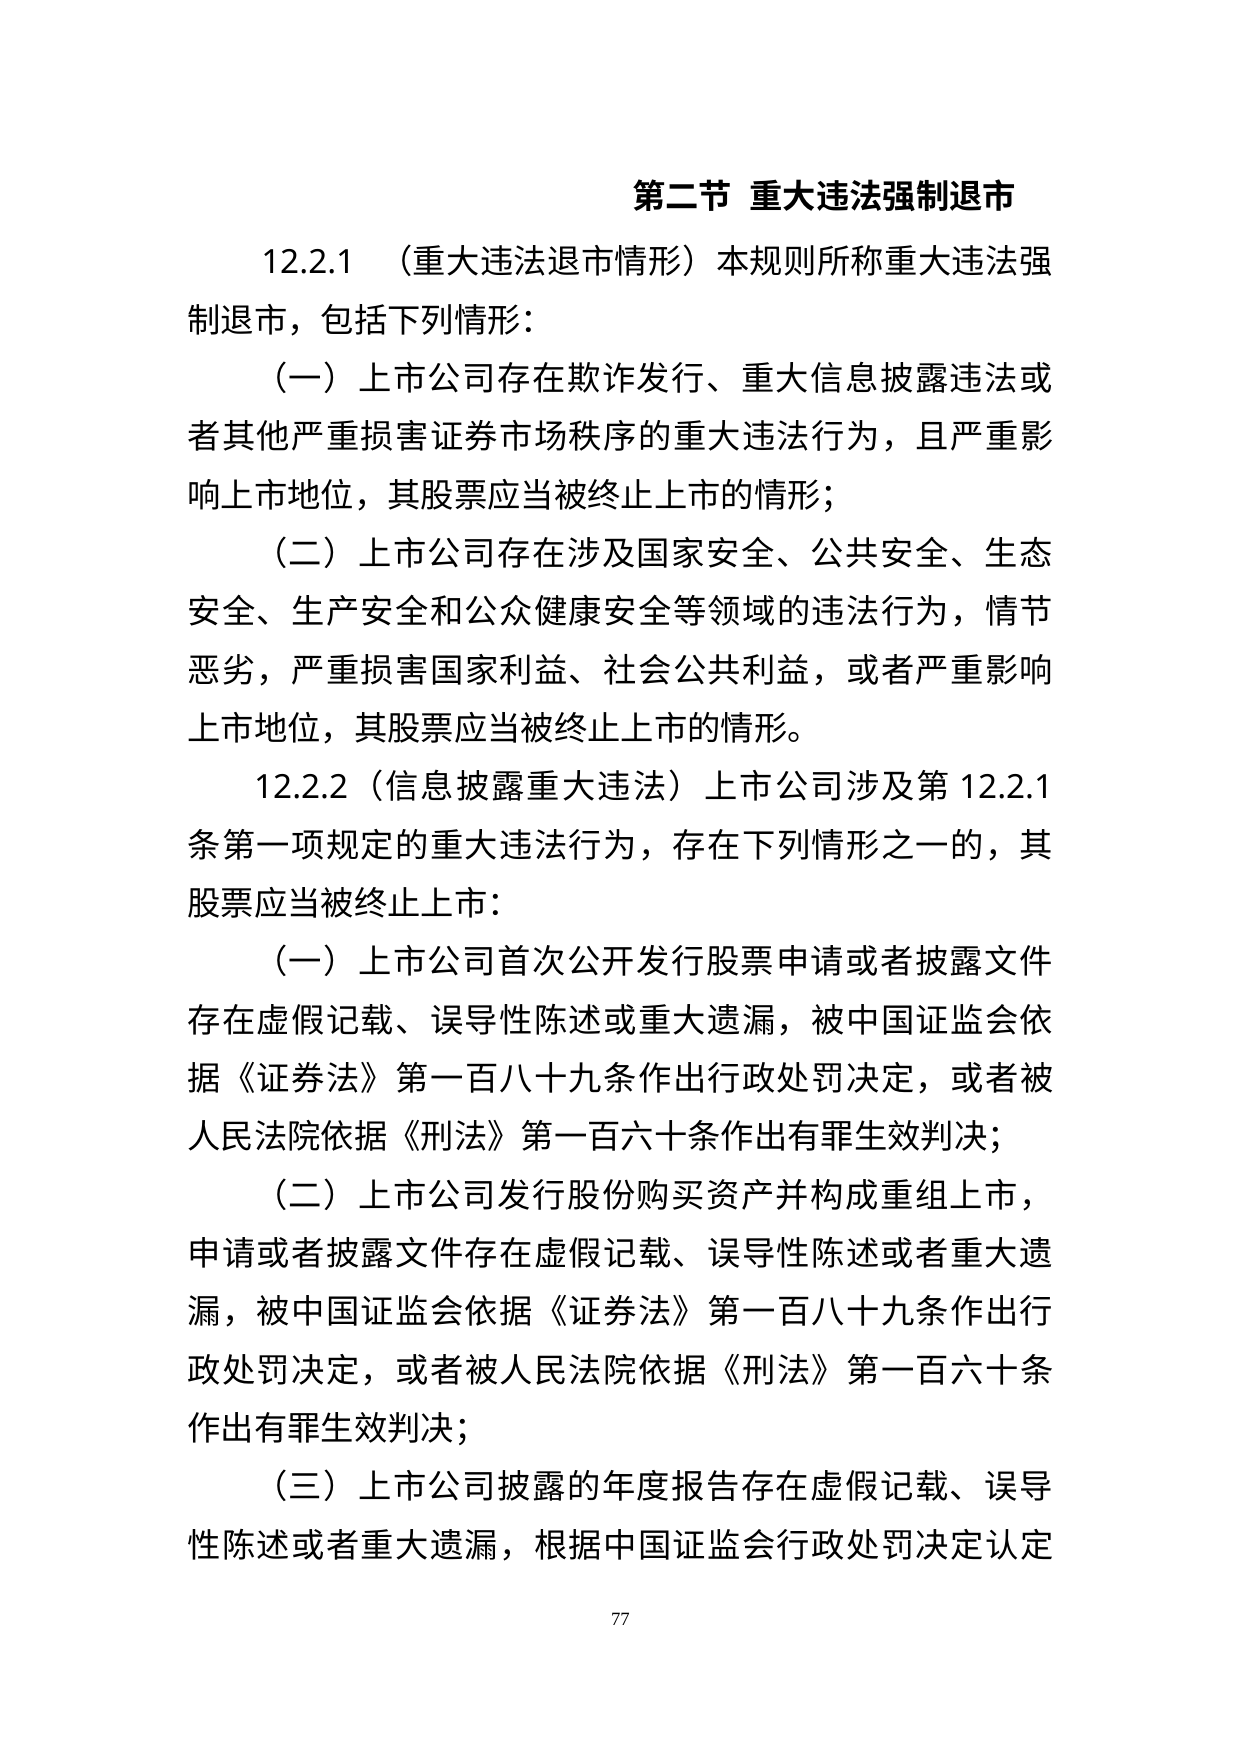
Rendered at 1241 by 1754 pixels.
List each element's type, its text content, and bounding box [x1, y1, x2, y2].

text （一）上市公司首次公开发行股票申请或者披露文件存在虚假记载、误导性陈述或重大遗漏，被中国证监会依据《证券法》第一百八十九条作出行政处罚决定，或者被人民法院依据《刑法》第一百六十条作出有罪生效判决； [187, 927, 1053, 1160]
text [187, 1452, 1053, 1569]
text （一）上市公司存在欺诈发行、重大信息披露违法或者其他严重损害证券市场秩序的重大违法行为，且严重影响上市地位，其股票应当被终止上市的情形； [187, 344, 1053, 519]
text （二）上市公司存在涉及国家安全、公共安全、生态安全、生产安全和公众健康安全等领域的违法行为，情节恶劣，严重损害国家利益、社会公共利益，或者严重影响上市地位，其股票应当被终止上市的情形。 [187, 519, 1053, 752]
list （信息披露重大违法）上市公司涉及第12.2.1条第一项规定的重大违法行为，存在下列情形之一的，其股票应当被终止上市： [187, 752, 1053, 927]
list （重大违法退市情形）本规则所称重大违法强制退市，包括下列情形： [187, 227, 1053, 344]
text 重大违法强制退市 [645, 162, 1053, 227]
text （二）上市公司发行股份购买资产并构成重组上市，申请或者披露文件存在虚假记载、误导性陈述或者重大遗漏，被中国证监会依据《证券法》第一百八十九条作出行政处罚决定，或者被人民法院依据《刑法》第一百六十条作出有罪生效判决； [187, 1160, 1053, 1452]
